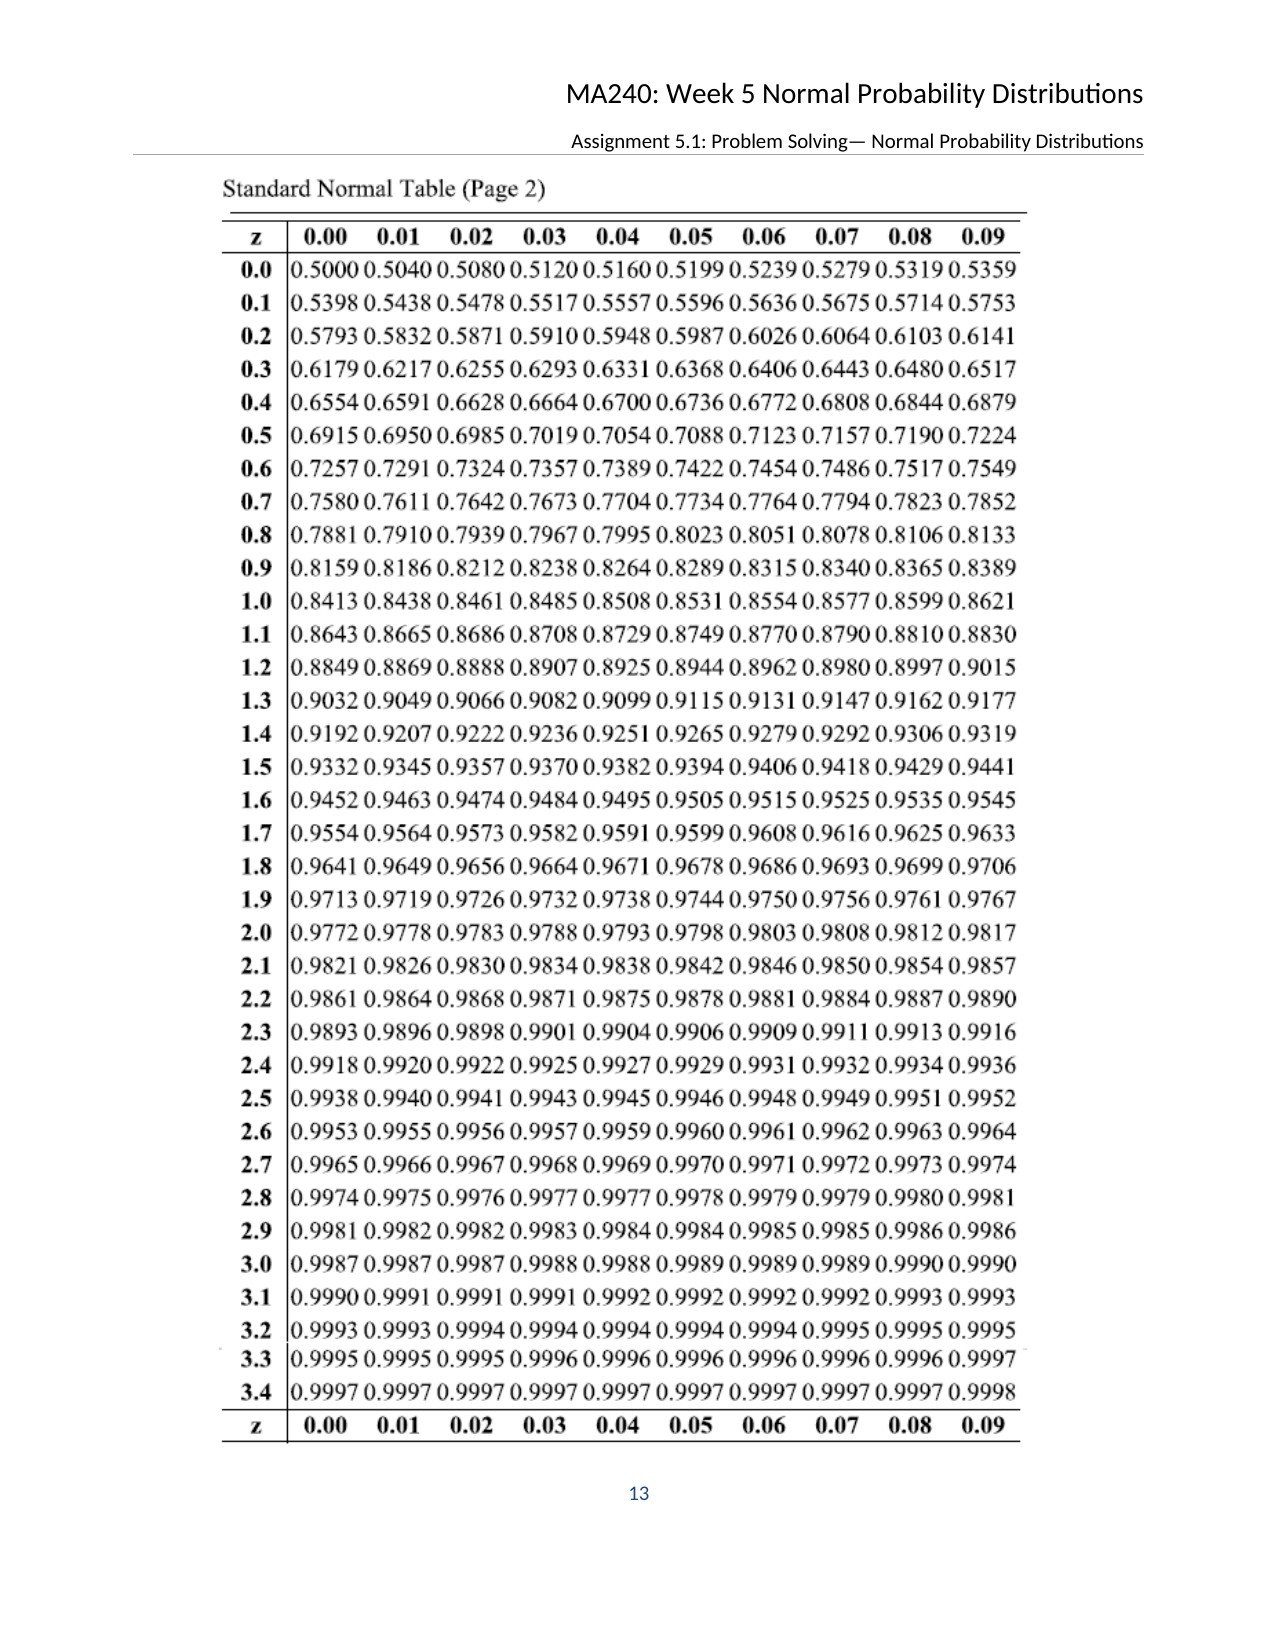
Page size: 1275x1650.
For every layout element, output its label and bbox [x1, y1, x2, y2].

picture [218, 171, 1059, 1481]
